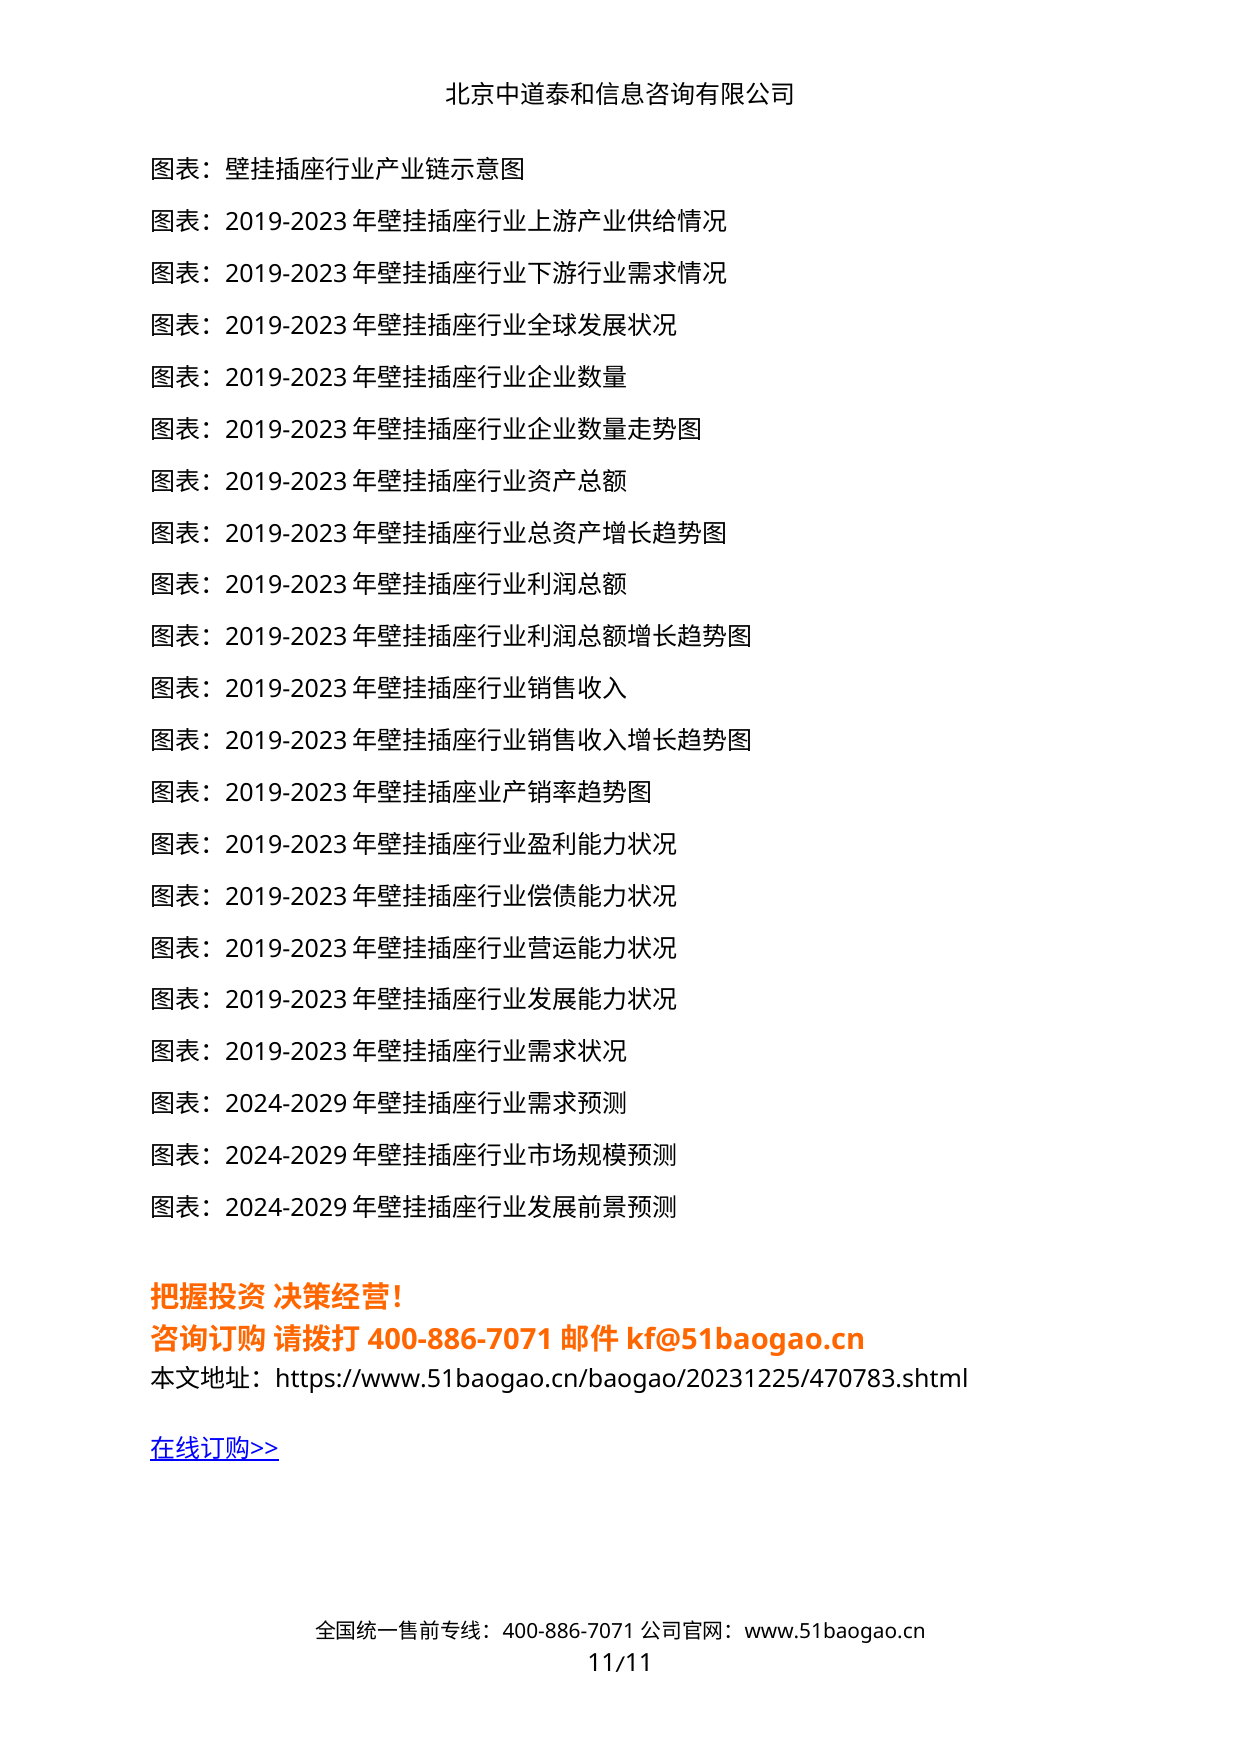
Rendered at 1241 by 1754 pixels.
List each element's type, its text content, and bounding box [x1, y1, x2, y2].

text 图表：2019-2023年壁挂插座行业盈利能力状况 [150, 824, 1090, 861]
text 图表：2019-2023年壁挂插座行业利润总额 [150, 565, 1090, 601]
text 图表：2019-2023年壁挂插座业产销率趋势图 [150, 772, 1090, 809]
text 图表：壁挂插座行业产业链示意图 [150, 150, 1090, 186]
text 图表：2019-2023年壁挂插座行业上游产业供给情况 [150, 202, 1090, 238]
text 图表：2019-2023年壁挂插座行业企业数量 [150, 357, 1090, 394]
text 图表：2024-2029年壁挂插座行业需求预测 [150, 1084, 1090, 1120]
text 图表：2019-2023年壁挂插座行业营运能力状况 [150, 928, 1090, 964]
text 图表：2019-2023年壁挂插座行业企业数量走势图 [150, 409, 1090, 446]
text 图表：2019-2023年壁挂插座行业发展能力状况 [150, 980, 1090, 1016]
text 图表：2024-2029年壁挂插座行业市场规模预测 [150, 1136, 1090, 1172]
text 图表：2019-2023年壁挂插座行业需求状况 [150, 1032, 1090, 1068]
text 图表：2019-2023年壁挂插座行业下游行业需求情况 [150, 254, 1090, 290]
text 图表：2019-2023年壁挂插座行业偿债能力状况 [150, 876, 1090, 912]
text 在线订购>> [150, 1394, 1090, 1465]
text 图表：2019-2023年壁挂插座行业资产总额 [150, 461, 1090, 497]
text 图表：2019-2023年壁挂插座行业利润总额增长趋势图 [150, 617, 1090, 653]
text 图表：2019-2023年壁挂插座行业全球发展状况 [150, 306, 1090, 342]
text 图表：2019-2023年壁挂插座行业销售收入 [150, 669, 1090, 705]
text 图表：2024-2029年壁挂插座行业发展前景预测 [150, 1187, 1090, 1224]
text 图表：2019-2023年壁挂插座行业总资产增长趋势图 [150, 513, 1090, 549]
text 把握投资 决策经营！咨询订购 请拨打 400-886-7071 邮件 kf@51baogao.cn本文地址：https://www.51baogao.cn/baogao/20231225/470783.shtml [150, 1239, 1090, 1394]
text 图表：2019-2023年壁挂插座行业销售收入增长趋势图 [150, 721, 1090, 757]
